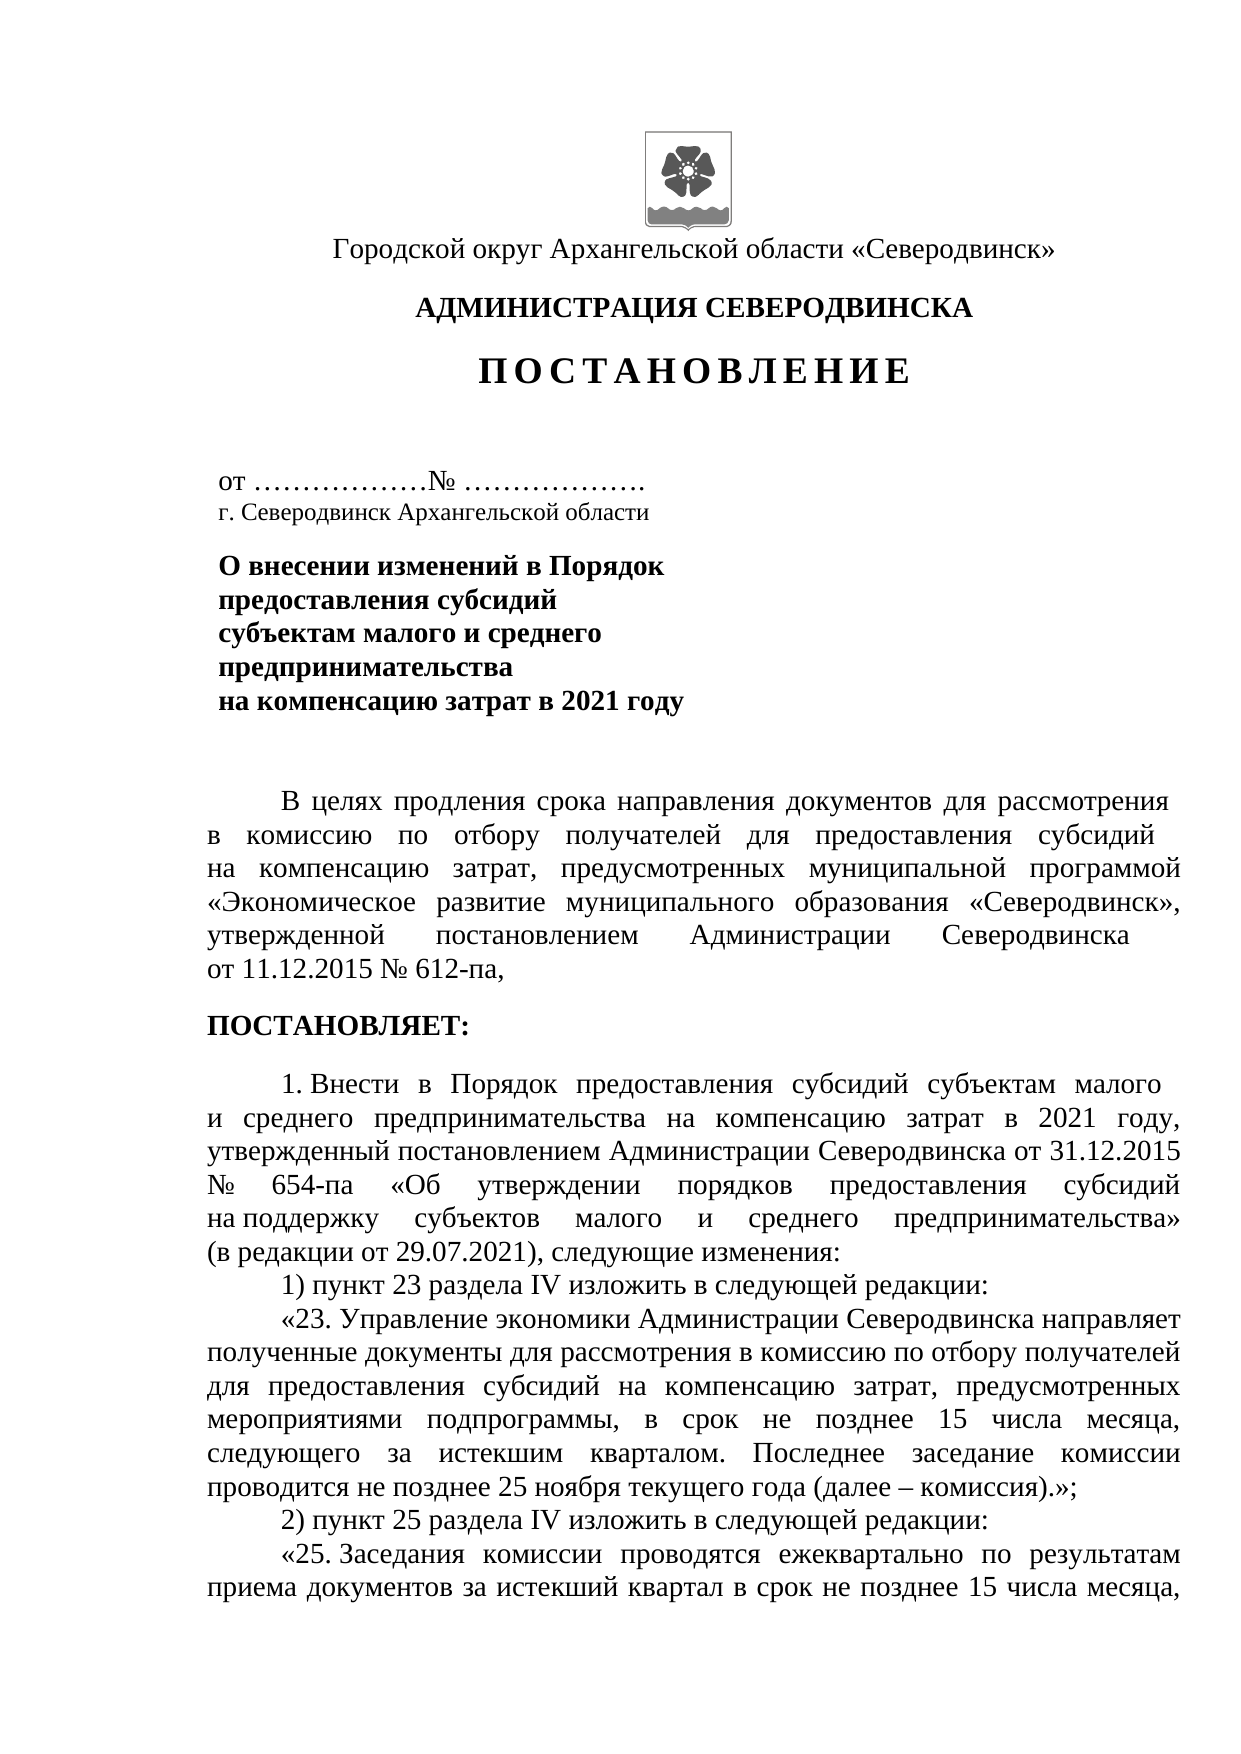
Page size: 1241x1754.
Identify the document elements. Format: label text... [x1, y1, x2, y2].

table_cell АДМИНИСТРАЦИЯ северодвинскА ПОСТАНОВЛЕНИЕ [207, 265, 1181, 435]
table_cell О внесении изменений в Порядок предоставления субсидий субъектам малого и среднего предпринимательства на компенсацию затрат в 2021 году [207, 549, 709, 716]
text ПОСТАНОВЛЯЕТ: [207, 1008, 1181, 1042]
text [207, 1536, 1181, 1603]
table_header от ………………№ ………………. г. Северодвинск Архангельской области  [207, 464, 709, 548]
text «23. Управление экономики Администрации Северодвинска направляет полученные документы для рассмотрения в комиссию по отбору получателей для предоставления субсидий на компенсацию затрат, предусмотренных мероприятиями подпрограммы, в срок не позднее 15 числа месяца, следующего за истекшим кварталом. Последнее заседание комиссии проводится не позднее 25 ноября текущего года (далее – комиссия).»; [207, 1301, 1181, 1502]
text В целях продления срока направления документов для рассмотрения в комиссию по отбору получателей для предоставления субсидий на компенсацию затрат, предусмотренных муниципальной программой «Экономическое развитие муниципального образования «Северодвинск», утвержденной постановлением Администрации Северодвинска от 11.12.2015 № 612-па, [207, 783, 1181, 984]
text 1. Внести в Порядок предоставления субсидий субъектам малого и среднего предпринимательства на компенсацию затрат в 2021 году, утвержденный постановлением Администрации Северодвинска от 31.12.2015 № 654-па «Об утверждении порядков предоставления субсидий на поддержку субъектов малого и среднего предпринимательства» (в редакции от 29.07.2021), следующие изменения: [207, 1066, 1181, 1267]
text 2) пункт 25 раздела IV изложить в следующей редакции: [281, 1502, 1181, 1536]
table_header Городской округ Архангельской области «Северодвинск» [207, 131, 1181, 265]
text 1) пункт 23 раздела IV изложить в следующей редакции: [281, 1267, 1181, 1301]
